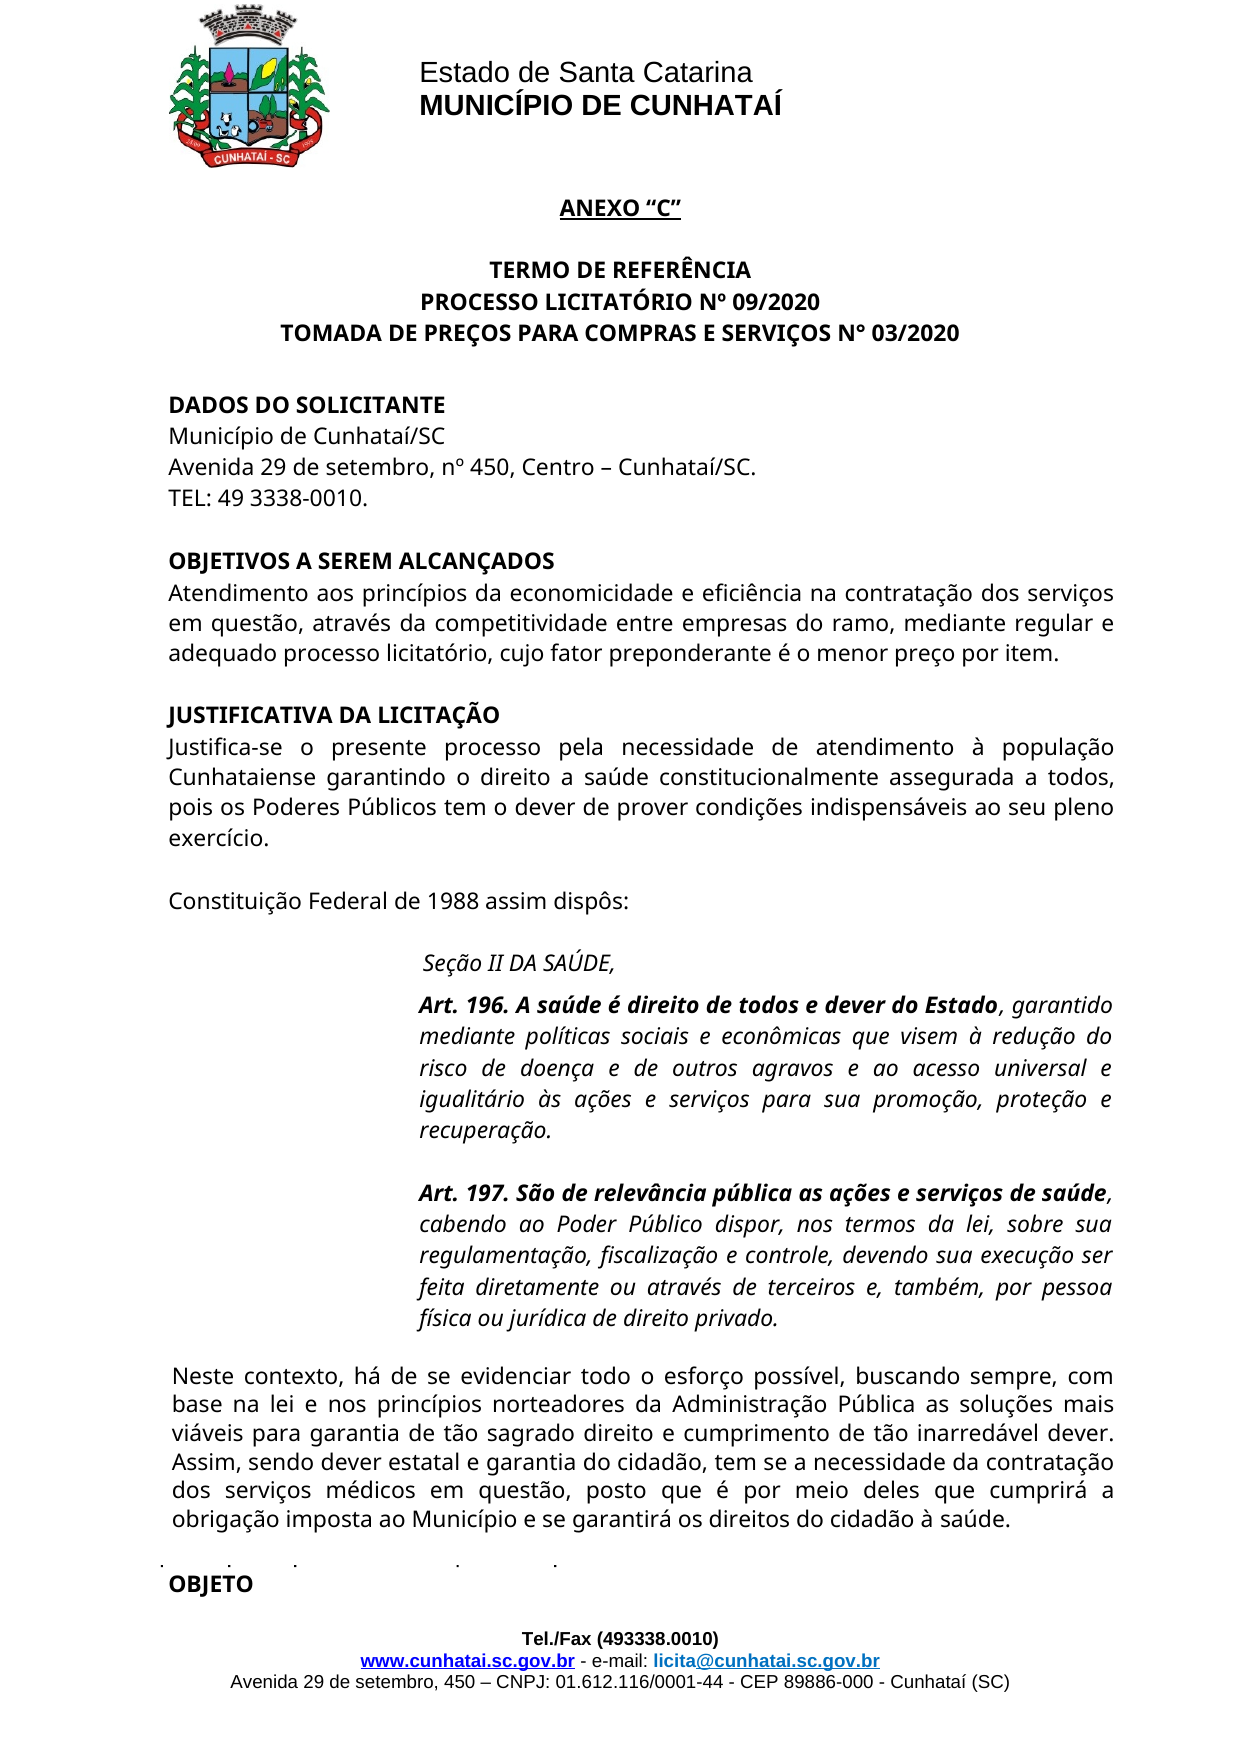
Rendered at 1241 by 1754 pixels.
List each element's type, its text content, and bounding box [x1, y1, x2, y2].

text Neste contexto, há de se evidenciar todo o esforço possível, buscando sempre, com base na lei e nos princípios norteadores da Administração Pública as soluções mais viáveis para garantia de tão sagrado direito e cumprimento de tão inarredável dever. Assim, sendo dever estatal e garantia do cidadão, tem se a necessidade da contratação dos serviços médicos em questão, posto que é por meio deles que cumprirá a obrigação imposta ao Município e se garantirá os direitos do cidadão à saúde. [172, 1362, 1116, 1534]
text Atendimento aos princípios da economicidade e eficiência na contratação dos serviços em questão, através da competitividade entre empresas do ramo, mediante regular e adequado processo licitatório, cujo fator preponderante é o menor preço por item. [168, 576, 1116, 668]
text DADOS DO SOLICITANTE [168, 391, 1128, 419]
text ANEXO “C” [112, 192, 1128, 223]
picture [168, 4, 330, 168]
subtitle PROCESSO LICITATÓRIO Nº 09/2020 [112, 286, 1128, 317]
text Seção II DA SAÚDE, [168, 947, 1128, 979]
subtitle TOMADA DE PREÇOS PARA COMPRAS E SERVIÇOS N° 03/2020 [112, 317, 1128, 348]
text Constituição Federal de 1988 assim dispôs: [168, 885, 1128, 916]
text TERMO DE REFERÊNCIA [112, 254, 1128, 286]
subtitle OBJETIVOS A SEREM ALCANÇADOS [168, 545, 1128, 576]
text Art. 197. São de relevância pública as ações e serviços de saúde, cabendo ao Poder Público dispor, nos termos da lei, sobre sua regulamentação, fiscalização e controle, devendo sua execução ser feita diretamente ou através de terceiros e, também, por pessoa física ou jurídica de direito privado. [419, 1177, 1116, 1333]
text Avenida 29 de setembro, nº 450, Centro – Cunhataí/SC. [168, 451, 1116, 482]
text Art. 196. A saúde é direito de todos e dever do Estado, garantido mediante políticas sociais e econômicas que visem à redução do risco de doença e de outros agravos e ao acesso universal e igualitário às ações e serviços para sua promoção, proteção e recuperação. [419, 989, 1116, 1145]
text Município de Cunhataí/SC [168, 419, 738, 451]
subtitle JUSTIFICATIVA DA LICITAÇÃO [168, 699, 1128, 730]
text Justifica-se o presente processo pela necessidade de atendimento à população Cunhataiense garantindo o direito a saúde constitucionalmente assegurada a todos, pois os Poderes Públicos tem o dever de prover condições indispensáveis ao seu pleno exercício. [168, 730, 1116, 853]
subtitle OBJETO [168, 1568, 1128, 1599]
text TEL: 49 3338-0010. [168, 482, 1116, 513]
